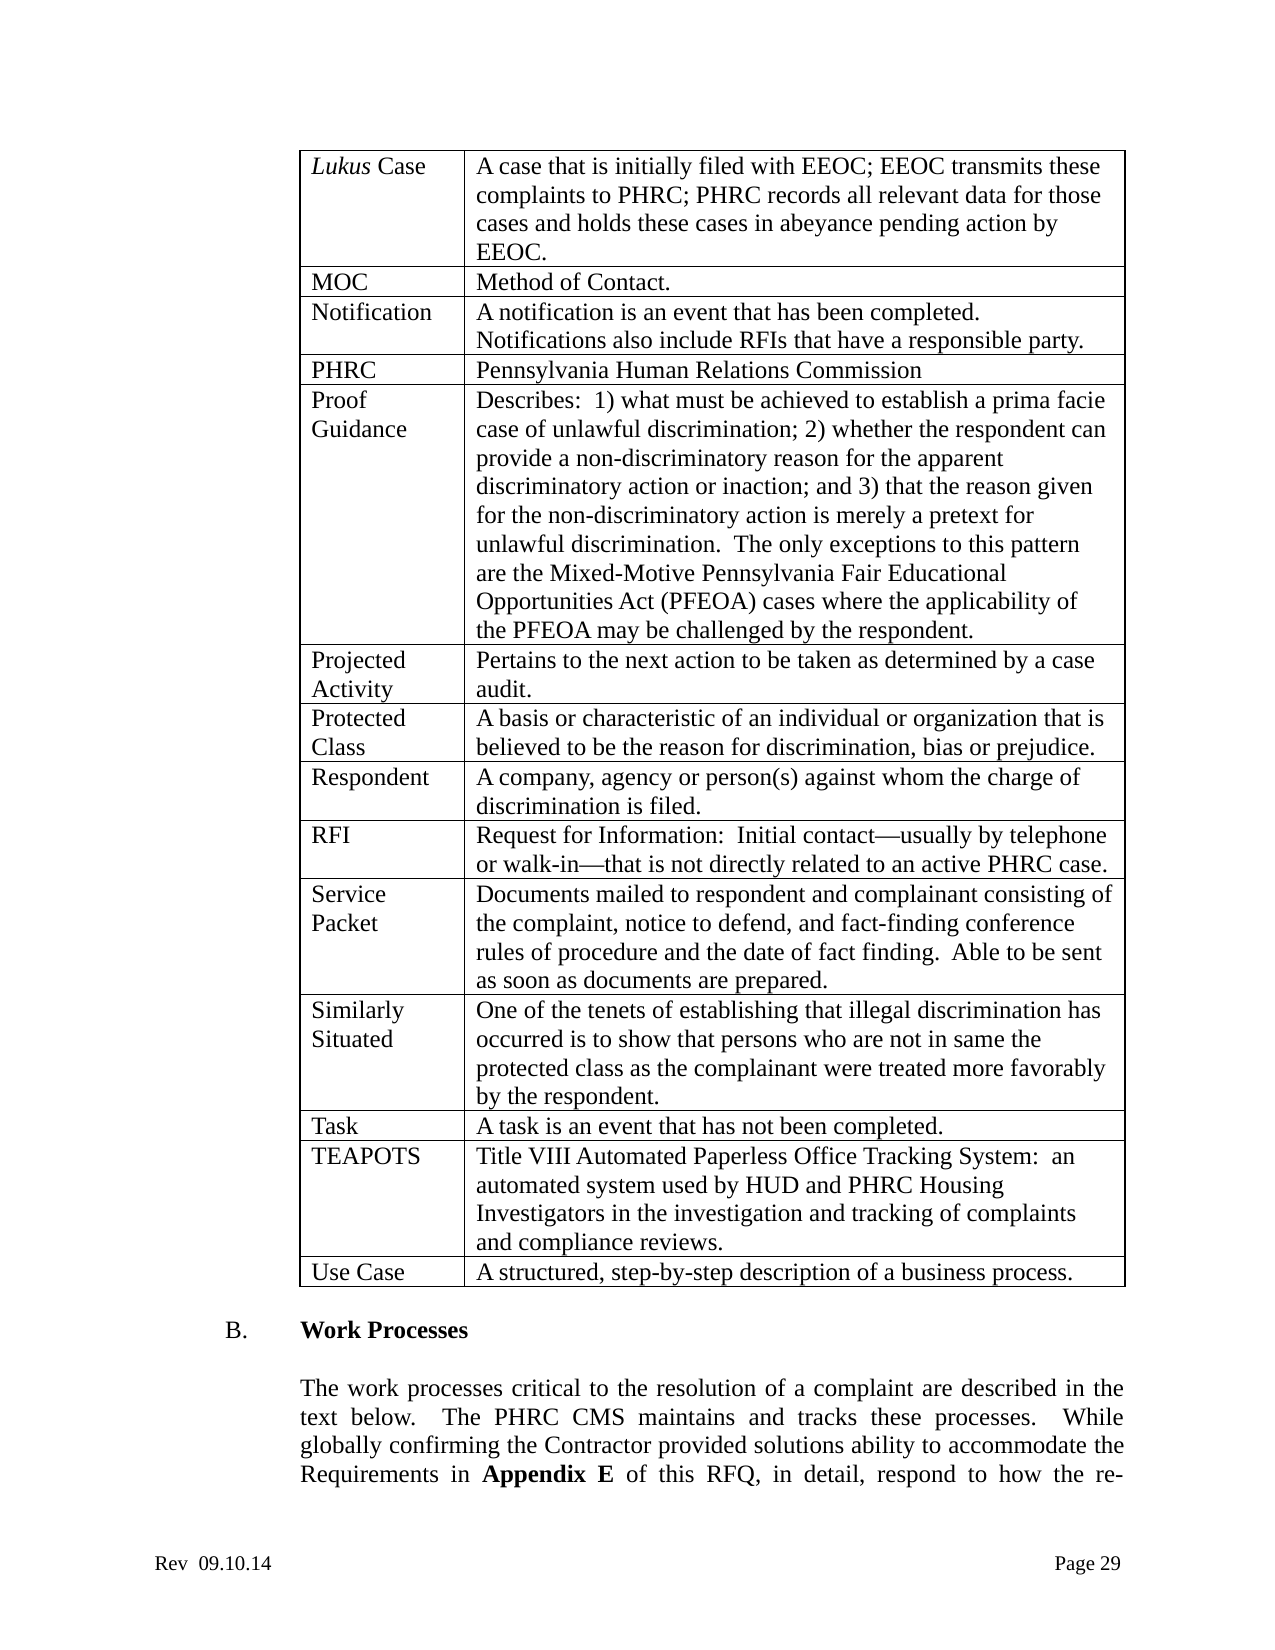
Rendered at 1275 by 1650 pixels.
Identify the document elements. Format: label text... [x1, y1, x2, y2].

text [300, 1373, 1125, 1488]
table_cell One of the tenets of establishing that illegal discrimination has occurred is to show that persons who are not in same the protected class as the complainant were treated more favorably by the respondent. [465, 995, 1124, 1110]
table_cell A case that is initially filed with EEOC; EEOC transmits these complaints to PHRC; PHRC records all relevant data for those cases and holds these cases in abeyance pending action by EEOC. [465, 151, 1124, 266]
table_cell Service Packet [301, 879, 464, 994]
table_cell Documents mailed to respondent and complainant consisting of the complaint, notice to defend, and fact-finding conference rules of procedure and the date of fact finding. Able to be sent as soon as documents are prepared. [465, 879, 1124, 994]
table_cell Request for Information: Initial contact—usually by telephone or walk-in—that is not directly related to an active PHRC case. [465, 821, 1124, 878]
table_cell TEAPOTS [301, 1141, 464, 1256]
table_cell A task is an event that has not been completed. [465, 1111, 1124, 1140]
table_cell Respondent [301, 762, 464, 819]
table_cell Notification [301, 297, 464, 354]
table_cell RFI [301, 821, 464, 878]
table_cell PHRC [301, 355, 464, 384]
table_cell Pertains to the next action to be taken as determined by a case audit. [465, 645, 1124, 702]
table_cell A company, agency or person(s) against whom the charge of discrimination is filed. [465, 762, 1124, 819]
table_cell Lukus Case [301, 151, 464, 266]
table_cell Title VIII Automated Paperless Office Tracking System: an automated system used by HUD and PHRC Housing Investigators in the investigation and tracking of complaints and compliance reviews. [465, 1141, 1124, 1256]
table_cell Similarly Situated [301, 995, 464, 1110]
table_cell A basis or characteristic of an individual or organization that is believed to be the reason for discrimination, bias or prejudice. [465, 704, 1124, 761]
table_cell A structured, step-by-step description of a business process. [465, 1257, 1124, 1286]
table_cell Method of Contact. [465, 267, 1124, 296]
table_cell Describes: 1) what must be achieved to establish a prima facie case of unlawful discrimination; 2) whether the respondent can provide a non-discriminatory reason for the apparent discriminatory action or inaction; and 3) that the reason given for the non-discriminatory action is merely a pretext for unlawful discrimination. The only exceptions to this pattern are the Mixed-Motive Pennsylvania Fair Educational Opportunities Act (PFEOA) cases where the applicability of the PFEOA may be challenged by the respondent. [465, 385, 1124, 644]
table_cell A notification is an event that has been completed. Notifications also include RFIs that have a responsible party. [465, 297, 1124, 354]
table_cell MOC [301, 267, 464, 296]
table_cell Task [301, 1111, 464, 1140]
table_cell Pennsylvania Human Relations Commission [465, 355, 1124, 384]
table_cell Use Case [301, 1257, 464, 1286]
table_cell Proof Guidance [301, 385, 464, 644]
table_cell Protected Class [301, 704, 464, 761]
table_cell Projected Activity [301, 645, 464, 702]
list Work Processes [225, 1316, 1125, 1344]
